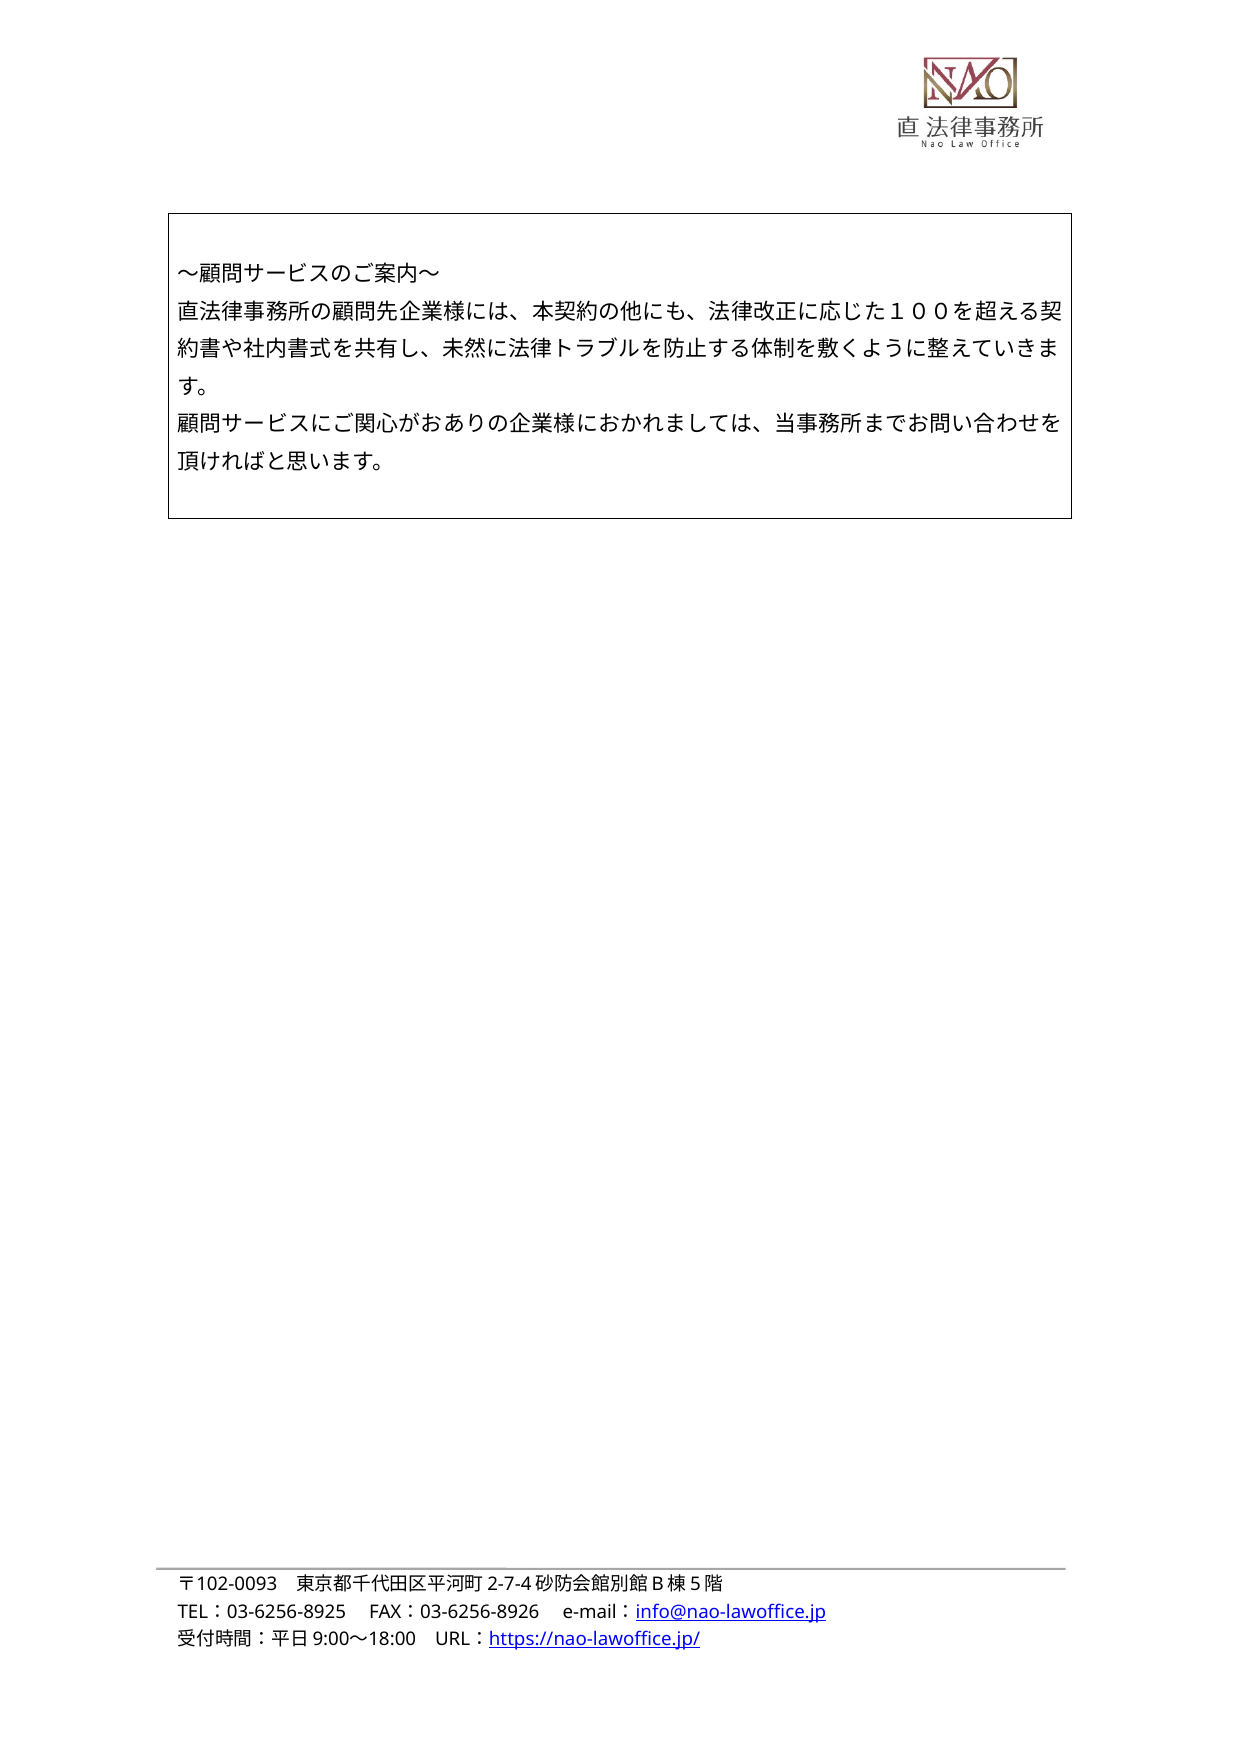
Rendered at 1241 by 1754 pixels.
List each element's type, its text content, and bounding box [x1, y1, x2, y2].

text ～顧問サービスのご案内～ [177, 253, 1063, 291]
picture [886, 17, 1055, 187]
text 顧問サービスにご関心がおありの企業様におかれましては、当事務所までお問い合わせを頂ければと思います。 [177, 403, 1063, 478]
text 直法律事務所の顧問先企業様には、本契約の他にも、法律改正に応じた１００を超える契約書や社内書式を共有し、未然に法律トラブルを防止する体制を敷くように整えていきます。 [177, 291, 1063, 403]
